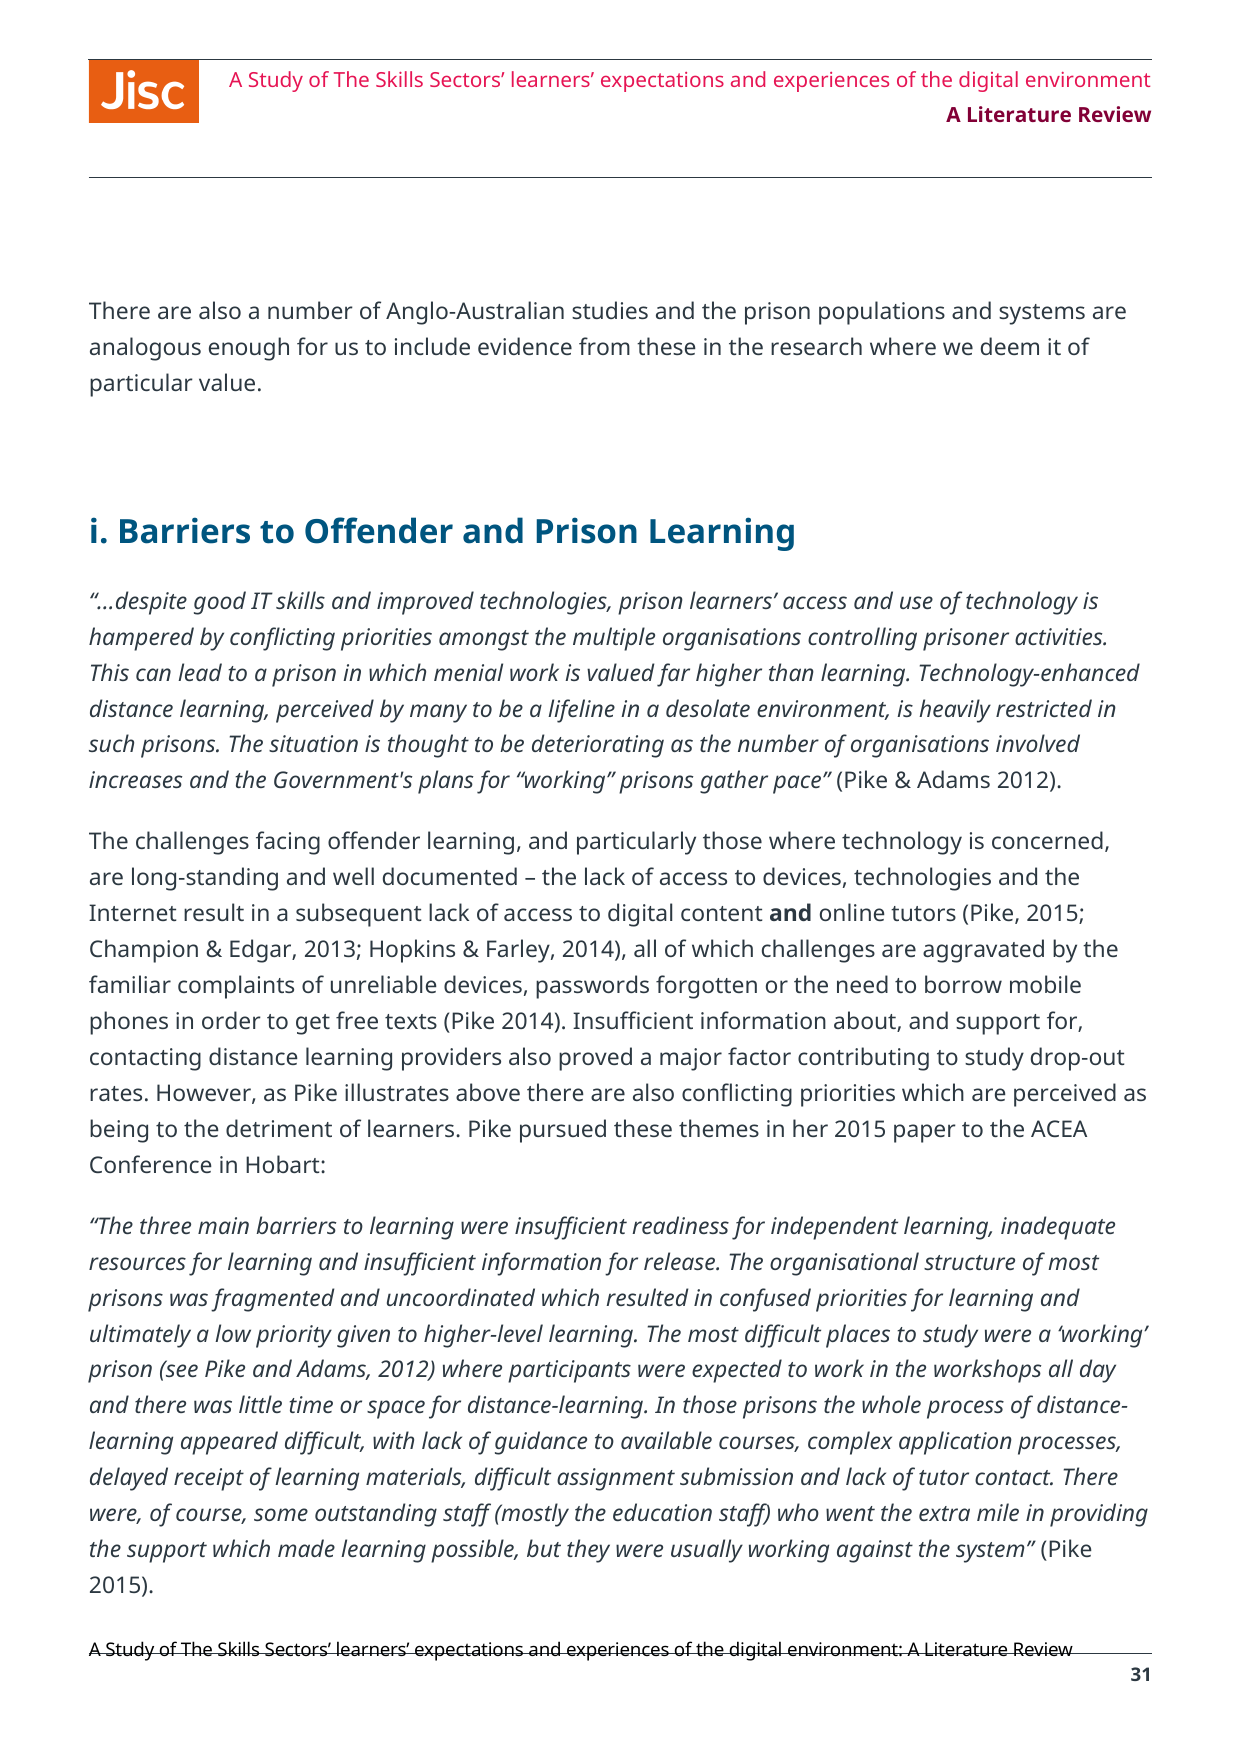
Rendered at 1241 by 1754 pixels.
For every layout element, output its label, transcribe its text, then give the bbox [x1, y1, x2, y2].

text There are also a number of Anglo-Australian studies and the prison populations and systems are analogous enough for us to include evidence from these in the research where we deem it of particular value. [89, 295, 1152, 398]
text The challenges facing offender learning, and particularly those where technology is concerned, are long-standing and well documented – the lack of access to devices, technologies and the Internet result in a subsequent lack of access to digital content and online tutors (Pike, 2015; Champion & Edgar, 2013; Hopkins & Farley, 2014), all of which challenges are aggravated by the familiar complaints of unreliable devices, passwords forgotten or the need to borrow mobile phones in order to get free texts (Pike 2014). Insufficient information about, and support for, contacting distance learning providers also proved a major factor contributing to study drop-out rates. However, as Pike illustrates above there are also conflicting priorities which are perceived as being to the detriment of learners. Pike pursued these themes in her 2015 paper to the ACEA Conference in Hobart: [89, 825, 1152, 1180]
text “The three main barriers to learning were insufficient readiness for independent learning, inadequate resources for learning and insufficient information for release. The organisational structure of most prisons was fragmented and uncoordinated which resulted in confused priorities for learning and ultimately a low priority given to higher-level learning. The most difficult places to study were a ‘working’ prison (see Pike and Adams, 2012) where participants were expected to work in the workshops all day and there was little time or space for distance-learning. In those prisons the whole process of distance-learning appeared difficult, with lack of guidance to available courses, complex application processes, delayed receipt of learning materials, difficult assignment submission and lack of tutor contact. There were, of course, some outstanding staff (mostly the education staff) who went the extra mile in providing the support which made learning possible, but they were usually working against the system” (Pike 2015). [89, 1210, 1152, 1600]
text i. Barriers to Offender and Prison Learning [89, 507, 1152, 553]
picture [88, 60, 199, 123]
text “…despite good IT skills and improved technologies, prison learners’ access and use of technology is hampered by conflicting priorities amongst the multiple organisations controlling prisoner activities. This can lead to a prison in which menial work is valued far higher than learning. Technology-enhanced distance learning, perceived by many to be a lifeline in a desolate environment, is heavily restricted in such prisons. The situation is thought to be deteriorating as the number of organisations involved increases and the Government's plans for “working” prisons gather pace” (Pike & Adams 2012). [89, 585, 1152, 796]
